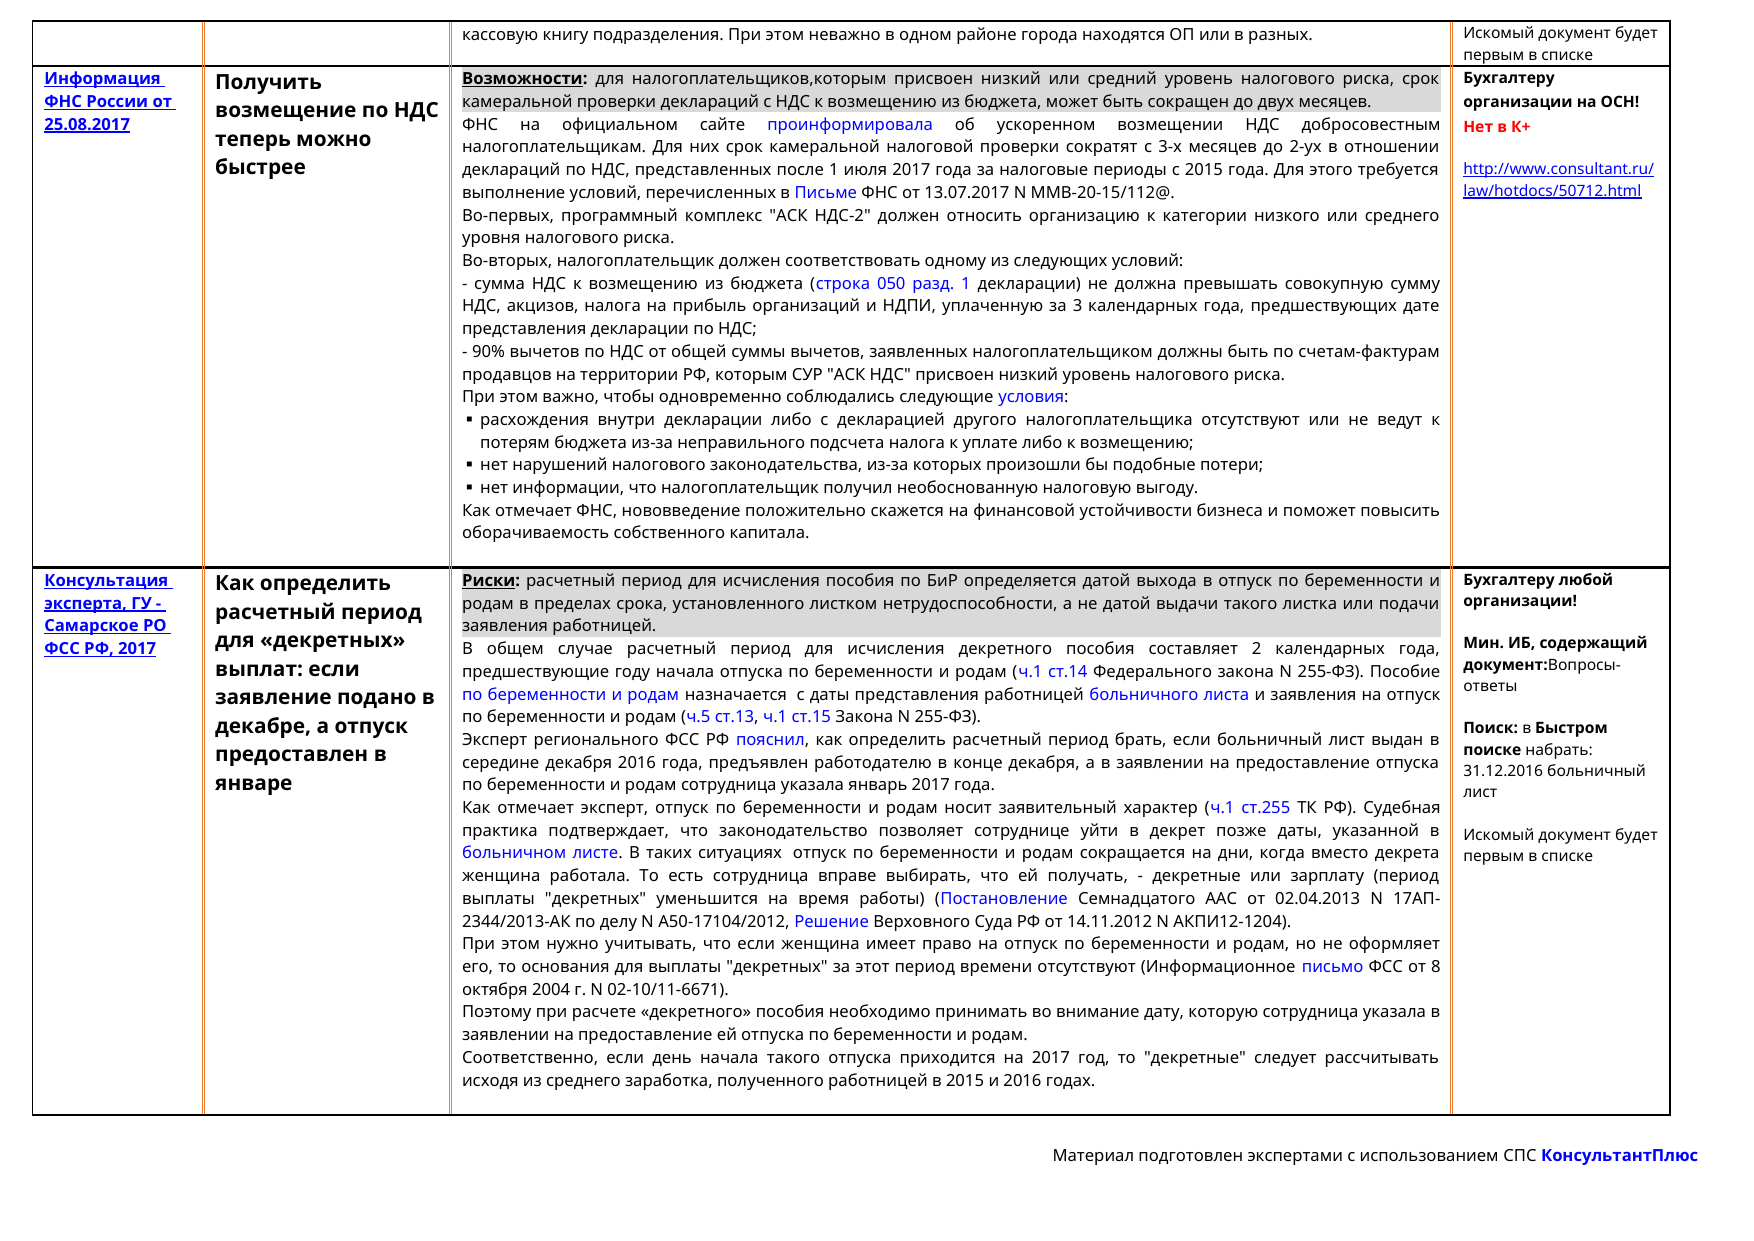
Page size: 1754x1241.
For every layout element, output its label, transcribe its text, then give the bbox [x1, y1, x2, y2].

table_cell Получить возмещение по НДС теперь можно быстрее [205, 67, 449, 566]
table_cell Риски: расчетный период для исчисления пособия по БиР определяется датой выхода в отпуск по беременности и родам в пределах срока, установленного листком нетрудоспособности, а не датой выдачи такого листка или подачи заявления работницей. В общем случае расчетный период для исчисления декретного пособия составляет 2 календарных года, предшествующие году начала отпуска по беременности и родам (ч.1 ст.14 Федерального закона N 255-ФЗ). Пособие по беременности и родам назначается с даты представления работницей больничного листа и заявления на отпуск по беременности и родам (ч.5 ст.13, ч.1 ст.15 Закона N 255-ФЗ). Эксперт регионального ФСС РФ пояснил, как определить расчетный период брать, если больничный лист выдан в середине декабря 2016 года, предъявлен работодателю в конце декабря, а в заявлении на предоставление отпуска по беременности и родам сотрудница указала январь 2017 года. Как отмечает эксперт, отпуск по беременности и родам носит заявительный характер (ч.1 ст.255 ТК РФ). Судебная практика подтверждает, что законодательство позволяет сотруднице уйти в декрет позже даты, указанной в больничном листе. В таких ситуациях отпуск по беременности и родам сокращается на дни, когда вместо декрета женщина работала. То есть сотрудница вправе выбирать, что ей получать, - декретные или зарплату (период выплаты "декретных" уменьшится на время работы) (Постановление Семнадцатого ААС от 02.04.2013 N 17АП-2344/2013-АК по делу N А50-17104/2012, Решение Верховного Суда РФ от 14.11.2012 N АКПИ12-1204). При этом нужно учитывать, что если женщина имеет право на отпуск по беременности и родам, но не оформляет его, то основания для выплаты "декретных" за этот период времени отсутствуют (Информационное письмо ФСС от 8 октября 2004 г. N 02-10/11-6671). Поэтому при расчете «декретного» пособия необходимо принимать во внимание дату, которую сотрудница указала в заявлении на предоставление ей отпуска по беременности и родам. Соответственно, если день начала такого отпуска приходится на 2017 год, то "декретные" следует рассчитывать исходя из среднего заработка, полученного работницей в 2015 и 2016 годах. [452, 569, 1450, 1113]
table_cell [205, 22, 449, 65]
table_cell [1453, 22, 1669, 65]
table_cell Бухгалтеру любой организации! Мин. ИБ, содержащий документ:Вопросы-ответы Поиск: в Быстром поиске набрать: 31.12.2016 больничный лист Искомый документ будет первым в списке [1453, 569, 1669, 1113]
table_cell Консультация эксперта, ГУ - Самарское РО ФСС РФ, 2017 [33, 569, 202, 1113]
table_cell Бухгалтеру организации на ОСН! Нет в К+ http://www.consultant.ru/law/hotdocs/50712.html [1453, 67, 1669, 566]
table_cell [33, 22, 202, 65]
table_cell Как определить расчетный период для «декретных» выплат: если заявление подано в декабре, а отпуск предоставлен в январе [205, 569, 449, 1113]
table_cell Информация ФНС России от 25.08.2017 [33, 67, 202, 566]
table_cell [452, 22, 1450, 65]
table_cell Возможности: для налогоплательщиков,которым присвоен низкий или средний уровень налогового риска, срок камеральной проверки деклараций с НДС к возмещению из бюджета, может быть сокращен до двух месяцев. ФНС на официальном сайте проинформировала об ускоренном возмещении НДС добросовестным налогоплательщикам. Для них срок камеральной налоговой проверки сократят с 3-х месяцев до 2-ух в отношении деклараций по НДС, представленных после 1 июля 2017 года за налоговые периоды с 2015 года. Для этого требуется выполнение условий, перечисленных в Письме ФНС от 13.07.2017 N ММВ-20-15/112@. Во-первых, программный комплекс "АСК НДС-2" должен относить организацию к категории низкого или среднего уровня налогового риска. Во-вторых, налогоплательщик должен соответствовать одному из следующих условий: - сумма НДС к возмещению из бюджета (строка 050 разд. 1 декларации) не должна превышать совокупную сумму НДС, акцизов, налога на прибыль организаций и НДПИ, уплаченную за 3 календарных года, предшествующих дате представления декларации по НДС; - 90% вычетов по НДС от общей суммы вычетов, заявленных налогоплательщиком должны быть по счетам-фактурам продавцов на территории РФ, которым СУР "АСК НДС" присвоен низкий уровень налогового риска. При этом важно, чтобы одновременно соблюдались следующие условия: расхождения внутри декларации либо с декларацией другого налогоплательщика отсутствуют или не ведут к потерям бюджета из-за неправильного подсчета налога к уплате либо к возмещению; нет нарушений налогового законодательства, из-за которых произошли бы подобные потери; нет информации, что налогоплательщик получил необоснованную налоговую выгоду. Как отмечает ФНС, нововведение положительно скажется на финансовой устойчивости бизнеса и поможет повысить оборачиваемость собственного капитала. [452, 67, 1450, 566]
